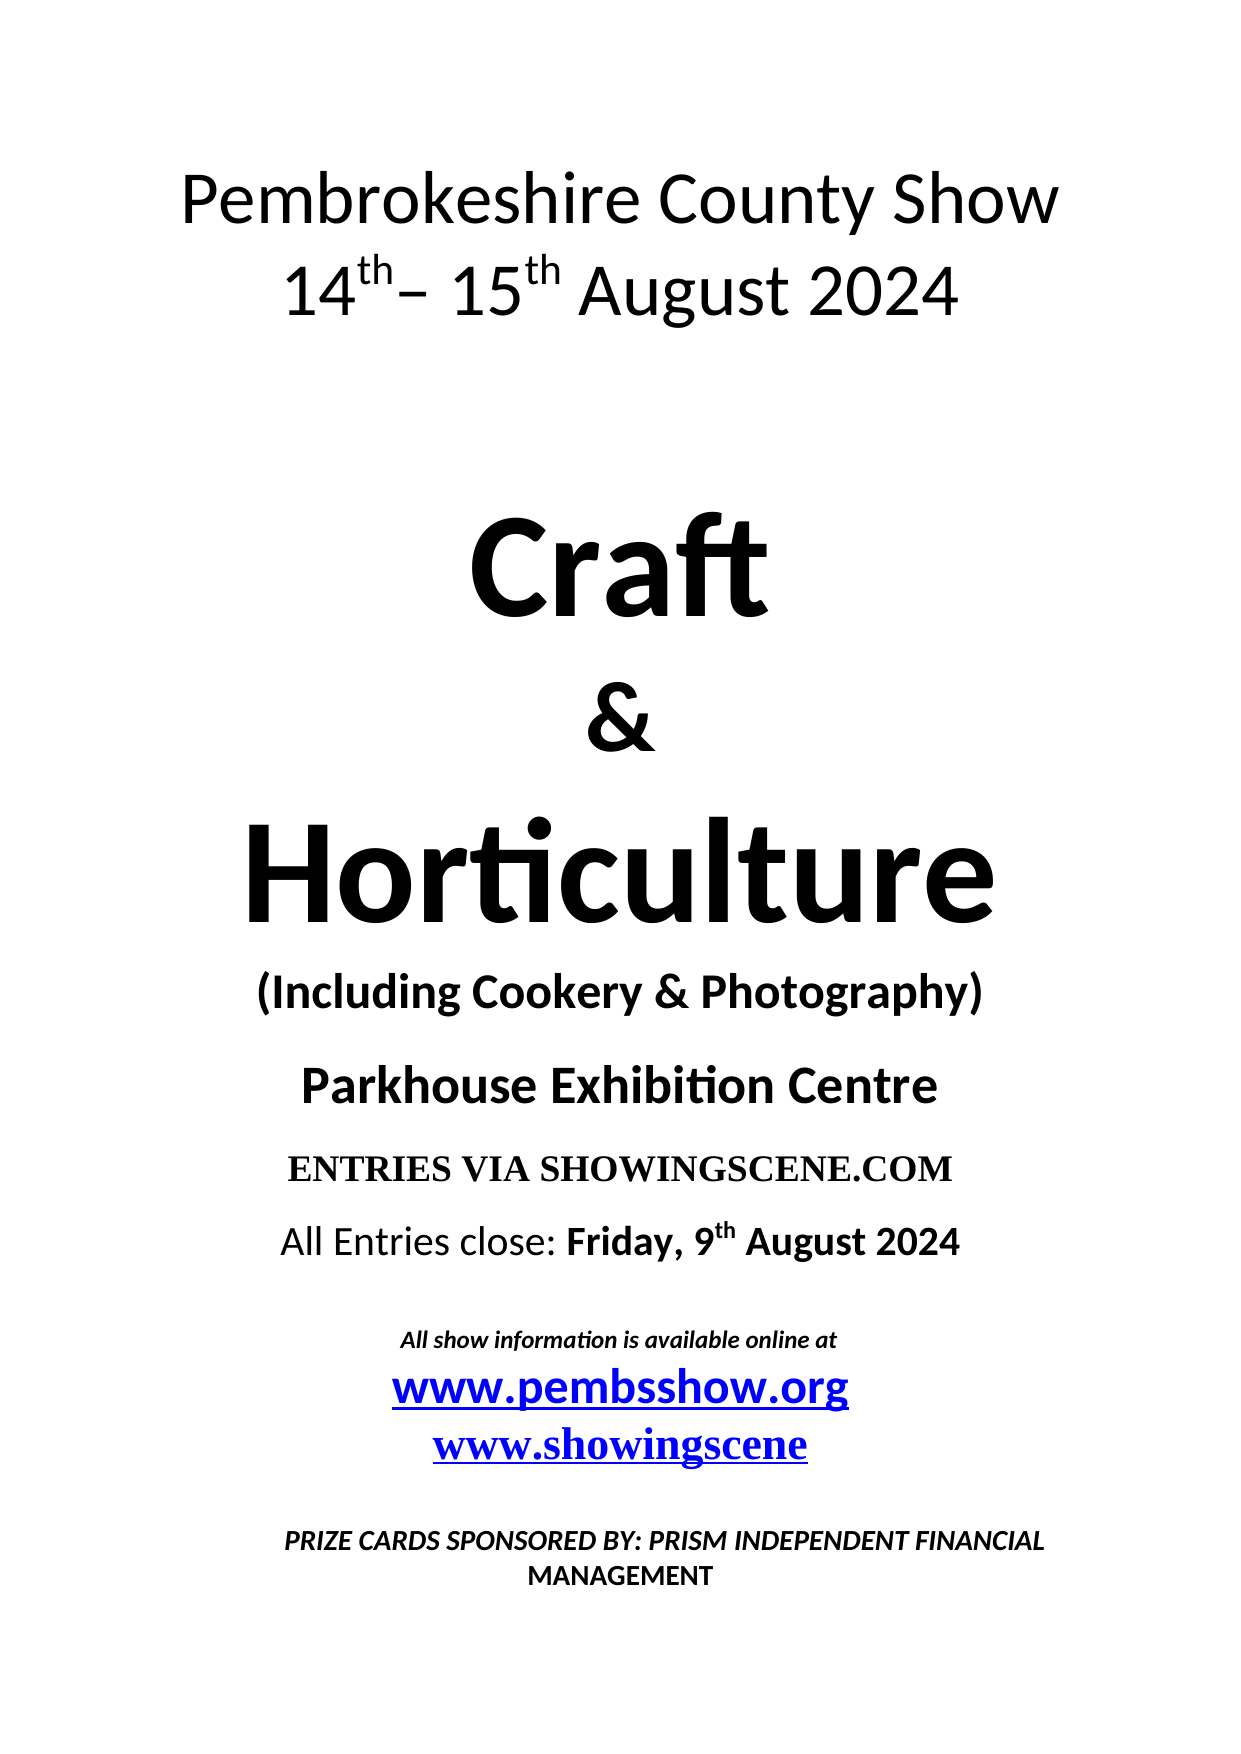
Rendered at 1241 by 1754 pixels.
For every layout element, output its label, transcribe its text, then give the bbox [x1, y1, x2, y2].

subtitle PRIZE CARDS SPONSORED BY: PRISM INDEPENDENT FINANCIAL [59, 1522, 1181, 1557]
text Pembrokeshire County Show [59, 151, 1181, 242]
text Horticulture [59, 776, 1181, 959]
text (Including Cookery & Photography) [59, 959, 1181, 1021]
subtitle Parkhouse Exhibition Centre [59, 1051, 1181, 1117]
text MANAGEMENT [59, 1557, 1181, 1593]
text ENTRIES VIA SHOWINGSCENE.COM [59, 1146, 1181, 1189]
text www.showingscene [59, 1416, 1181, 1469]
text www.pembsshow.org [59, 1355, 1181, 1416]
text 14th– 15th August 2024 [59, 242, 1181, 334]
text & [59, 654, 1181, 776]
text Craft [59, 471, 1181, 654]
text All Entries close: Friday, 9th August 2024 [59, 1214, 1181, 1265]
text All show information is available online at [59, 1325, 1181, 1355]
